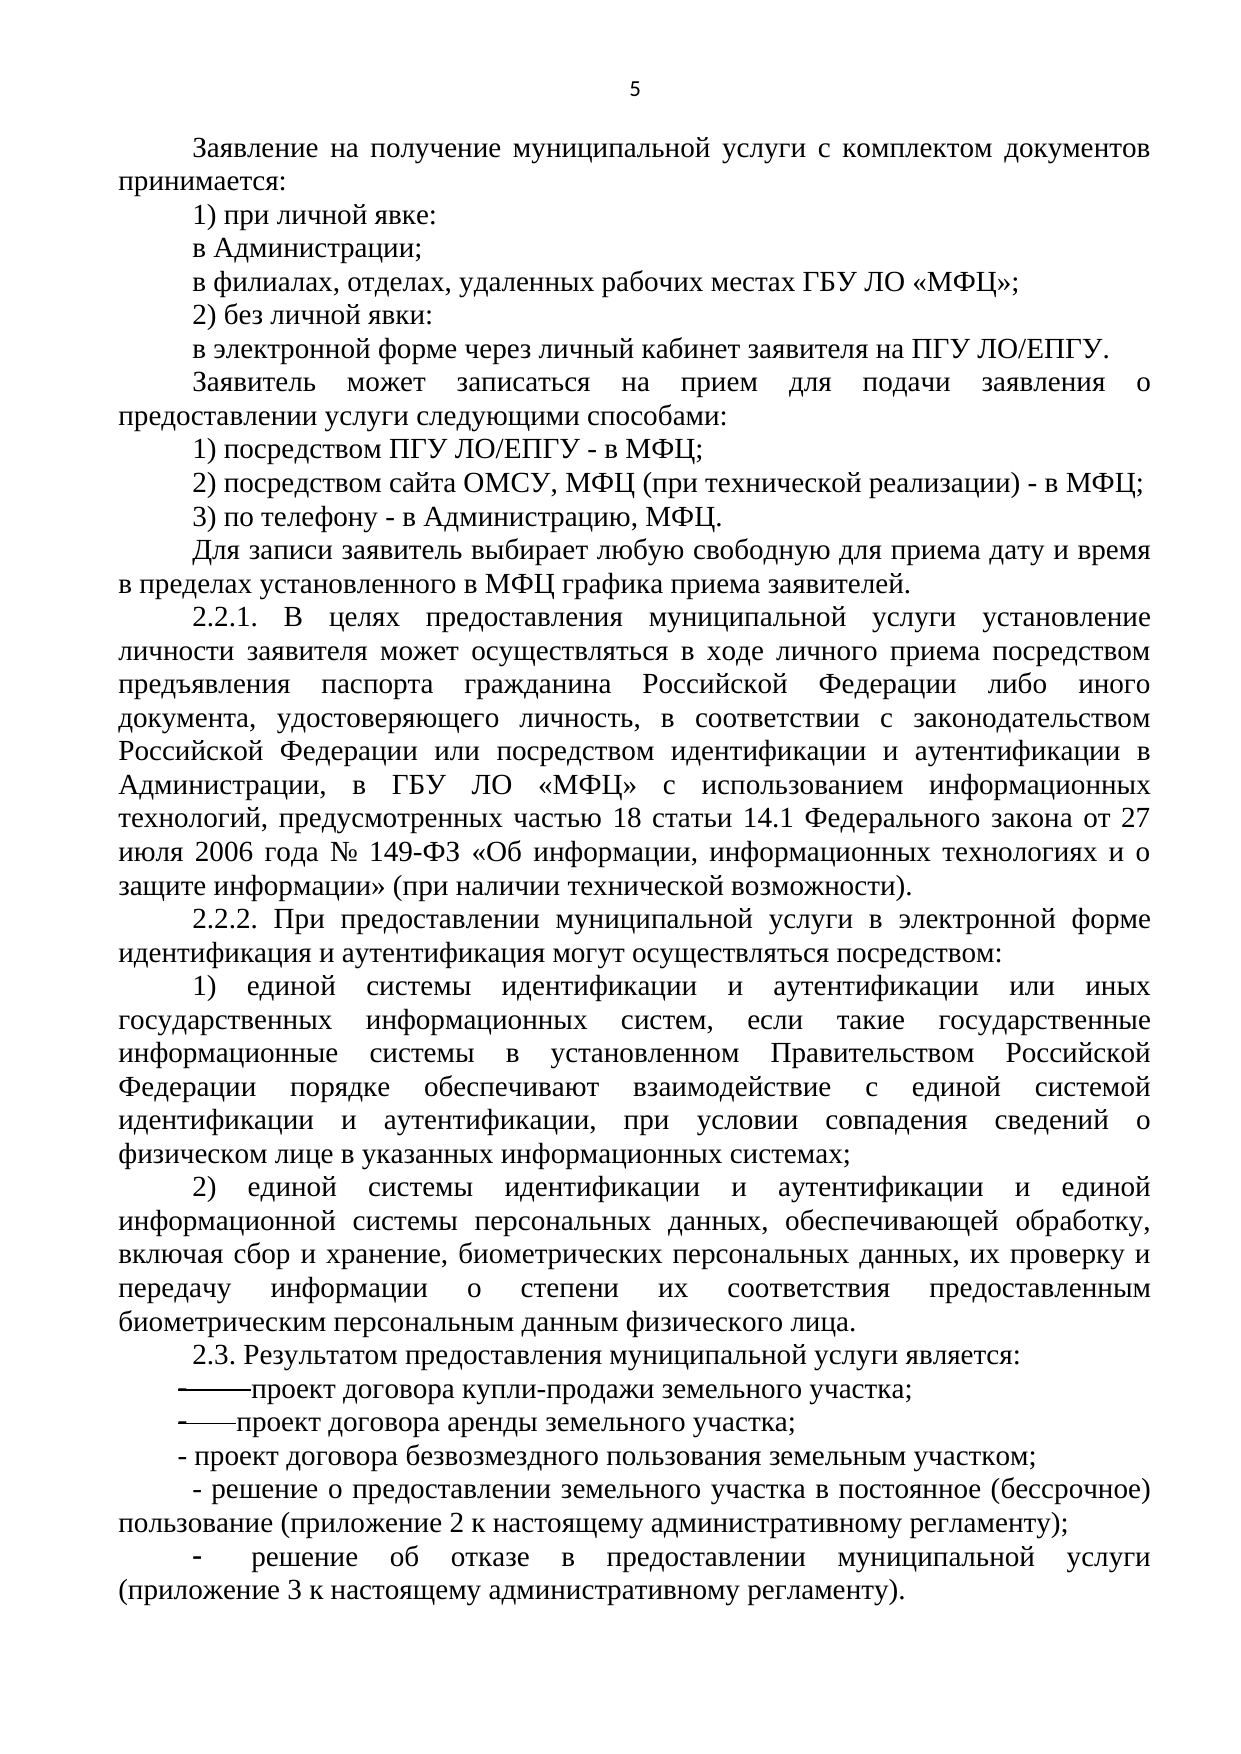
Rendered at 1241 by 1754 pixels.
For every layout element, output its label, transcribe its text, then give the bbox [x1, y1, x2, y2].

text Для записи заявитель выбирает любую свободную для приема дату и время в пределах установленного в МФЦ графика приема заявителей. [118, 532, 1152, 599]
text 2) единой системы идентификации и аутентификации и единой информационной системы персональных данных, обеспечивающей обработку, включая сбор и хранение, биометрических персональных данных, их проверку и передачу информации о степени их соответствия предоставленным биометрическим персональным данным физического лица. [118, 1169, 1152, 1337]
text 1) при личной явке: [118, 197, 1152, 230]
list решение об отказе в предоставлении муниципальной услуги (приложение 3 к настоящему административному регламенту). [118, 1539, 1152, 1606]
text 1) единой системы идентификации и аутентификации или иных государственных информационных систем, если такие государственные информационные системы в установленном Правительством Российской Федерации порядке обеспечивают взаимодействие с единой системой идентификации и аутентификации, при условии совпадения сведений о физическом лице в указанных информационных системах; [118, 968, 1152, 1169]
text 2.2.2. При предоставлении муниципальной услуги в электронной форме идентификация и аутентификация могут осуществляться посредством: [118, 901, 1152, 968]
list проект договора купли-продажи земельного участка; [118, 1371, 1152, 1404]
text в филиалах, отделах, удаленных рабочих местах ГБУ ЛО «МФЦ»; [118, 264, 1152, 297]
text в Администрации; [118, 230, 1152, 264]
list проект договора аренды земельного участка; [118, 1404, 1152, 1438]
text 3) по телефону - в Администрацию, МФЦ. [118, 499, 1152, 532]
text 2) посредством сайта ОМСУ, МФЦ (при технической реализации) - в МФЦ; [118, 465, 1152, 499]
text - проект договора безвозмездного пользования земельным участком; [118, 1438, 1152, 1472]
text в электронной форме через личный кабинет заявителя на ПГУ ЛО/ЕПГУ. [118, 331, 1152, 364]
text 2.3. Результатом предоставления муниципальной услуги является: [118, 1337, 1152, 1371]
text 2.2.1. В целях предоставления муниципальной услуги установление личности заявителя может осуществляться в ходе личного приема посредством предъявления паспорта гражданина Российской Федерации либо иного документа, удостоверяющего личность, в соответствии с законодательством Российской Федерации или посредством идентификации и аутентификации в Администрации, в ГБУ ЛО «МФЦ» с использованием информационных технологий, предусмотренных частью 18 статьи 14.1 Федерального закона от 27 июля 2006 года № 149-ФЗ «Об информации, информационных технологиях и о защите информации» (при наличии технической возможности). [118, 599, 1152, 901]
text 2) без личной явки: [118, 297, 1152, 331]
text Заявитель может записаться на прием для подачи заявления о предоставлении услуги следующими способами: [118, 364, 1152, 432]
text Заявление на получение муниципальной услуги с комплектом документов принимается: [118, 130, 1152, 197]
text 1) посредством ПГУ ЛО/ЕПГУ - в МФЦ; [118, 432, 1152, 465]
list - решение о предоставлении земельного участка в постоянное (бессрочное) пользование (приложение 2 к настоящему административному регламенту); [118, 1472, 1152, 1539]
